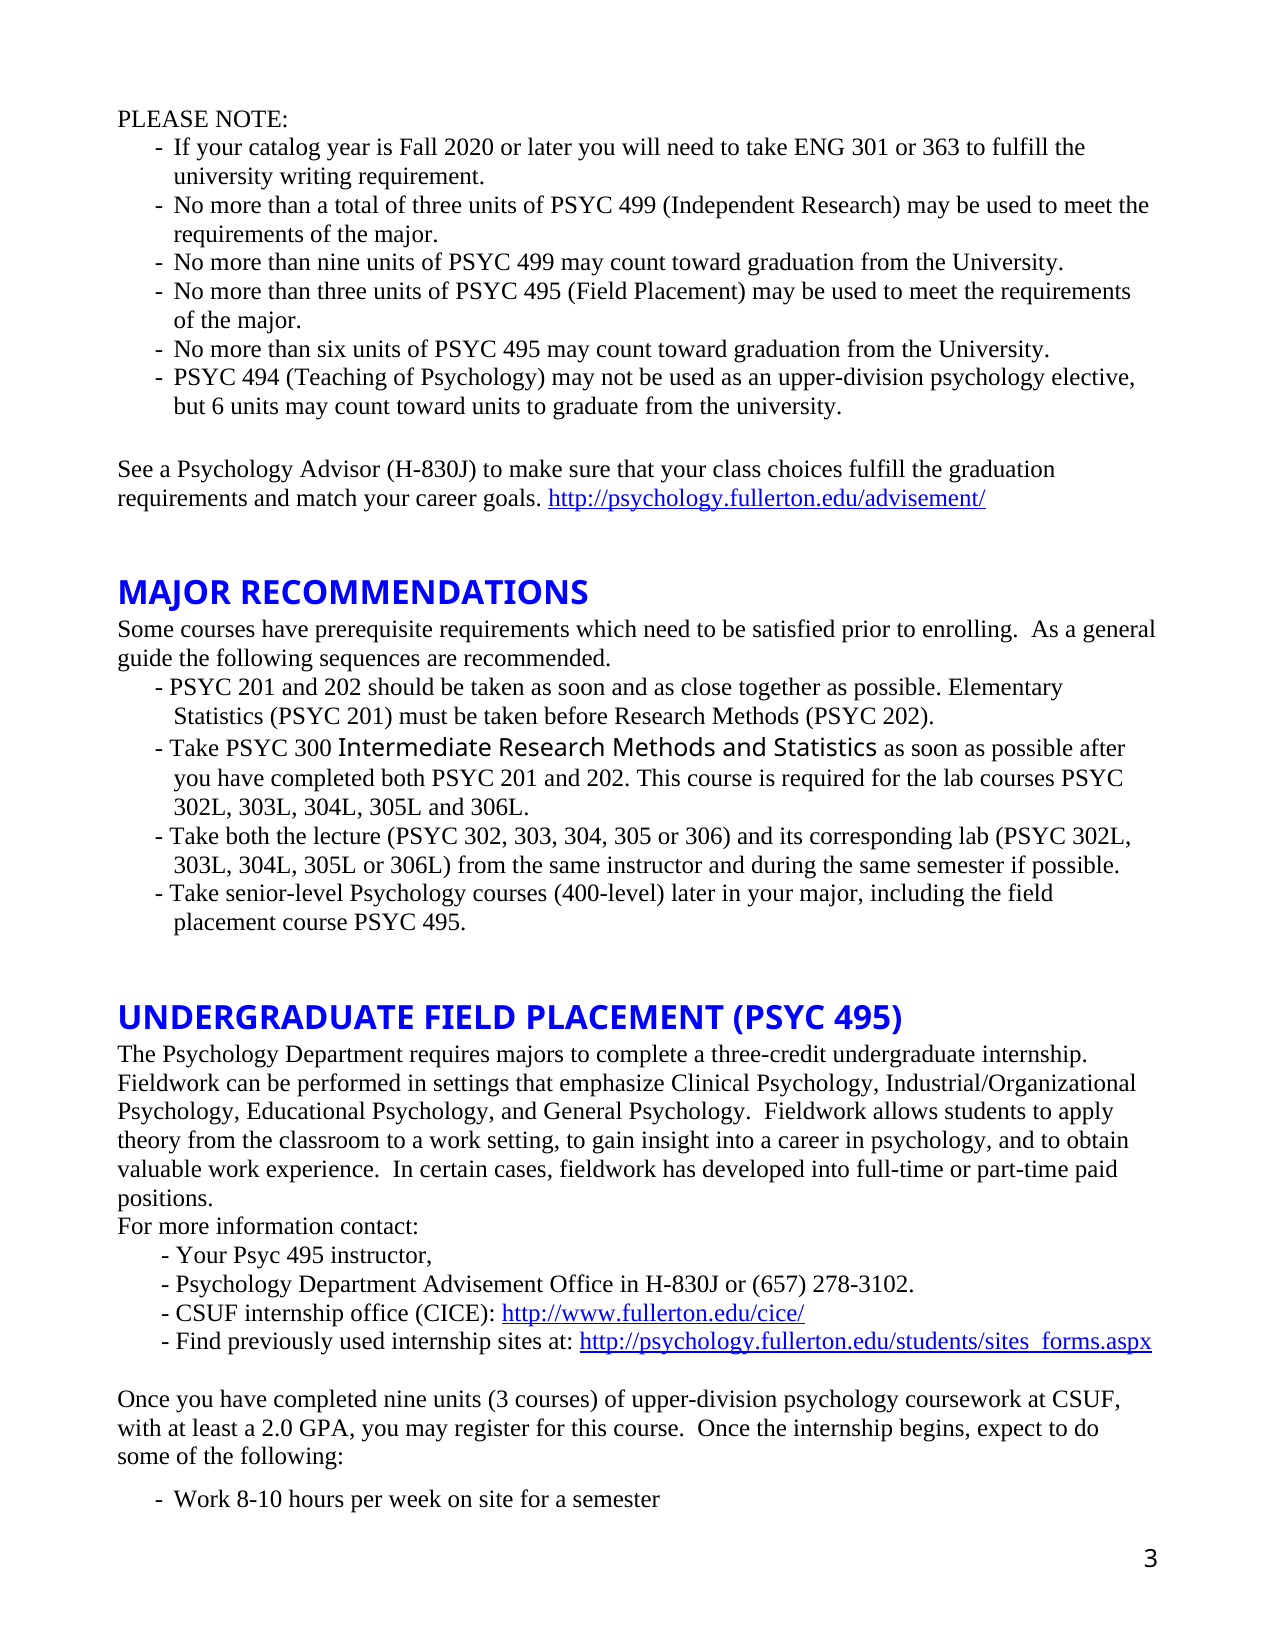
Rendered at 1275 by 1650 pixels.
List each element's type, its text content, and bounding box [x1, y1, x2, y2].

text - CSUF internship office (CICE): http://www.fullerton.edu/cice/ [154, 1298, 1158, 1326]
list No more than six units of PSYC 495 may count toward graduation from the University. [154, 334, 1158, 362]
text See a Psychology Advisor (H-830J) to make sure that your class choices fulfill the graduation requirements and match your career goals. http://psychology.fullerton.edu/advisement/ [117, 454, 1158, 512]
text - Take PSYC 300 Intermediate Research Methods and Statistics as soon as possible after you have completed both PSYC 201 and 202. This course is required for the lab courses PSYC 302L, 303L, 304L, 305L and 306L. [154, 729, 1158, 821]
text - Your Psyc 495 instructor, [154, 1240, 1158, 1269]
text - Psychology Department Advisement Office in H-830J or (657) 278-3102. [154, 1269, 1158, 1298]
list No more than nine units of PSYC 499 may count toward graduation from the University. [154, 247, 1158, 276]
text For more information contact: [117, 1211, 1158, 1240]
text - Take senior-level Psychology courses (400-level) later in your major, including the field placement course PSYC 495. [154, 878, 1158, 936]
text Once you have completed nine units (3 courses) of upper-division psychology coursework at CSUF, with at least a 2.0 GPA, you may register for this course. Once the internship begins, expect to do some of the following: [117, 1384, 1158, 1470]
text UNDERGRADUATE FIELD PLACEMENT (PSYC 495) [117, 993, 1158, 1039]
text PLEASE NOTE: [117, 104, 1158, 132]
text - Take both the lecture (PSYC 302, 303, 304, 305 or 306) and its corresponding lab (PSYC 302L, 303L, 304L, 305L or 306L) from the same instructor and during the same semester if possible. [154, 821, 1158, 878]
text Some courses have prerequisite requirements which need to be satisfied prior to enrolling. As a general guide the following sequences are recommended. [117, 614, 1158, 672]
list PSYC 494 (Teaching of Psychology) may not be used as an upper-division psychology elective, but 6 units may count toward units to graduate from the university. [154, 362, 1158, 420]
text MAJOR RECOMMENDATIONS [117, 569, 1158, 614]
list Work 8-10 hours per week on site for a semester [154, 1484, 1158, 1513]
list No more than a total of three units of PSYC 499 (Independent Research) may be used to meet the requirements of the major. [154, 190, 1158, 247]
list If your catalog year is Fall 2020 or later you will need to take ENG 301 or 363 to fulfill the university writing requirement. [154, 132, 1158, 190]
text The Psychology Department requires majors to complete a three-credit undergraduate internship. Fieldwork can be performed in settings that emphasize Clinical Psychology, Industrial/Organizational Psychology, Educational Psychology, and General Psychology. Fieldwork allows students to apply theory from the classroom to a work setting, to gain insight into a career in psychology, and to obtain valuable work experience. In certain cases, fieldwork has developed into full-time or part-time paid positions. [117, 1039, 1158, 1211]
text - Find previously used internship sites at: http://psychology.fullerton.edu/students/sites_forms.aspx [117, 1326, 1158, 1355]
list No more than three units of PSYC 495 (Field Placement) may be used to meet the requirements of the major. [154, 276, 1158, 334]
text - PSYC 201 and 202 should be taken as soon and as close together as possible. Elementary Statistics (PSYC 201) must be taken before Research Methods (PSYC 202). [154, 672, 1158, 729]
